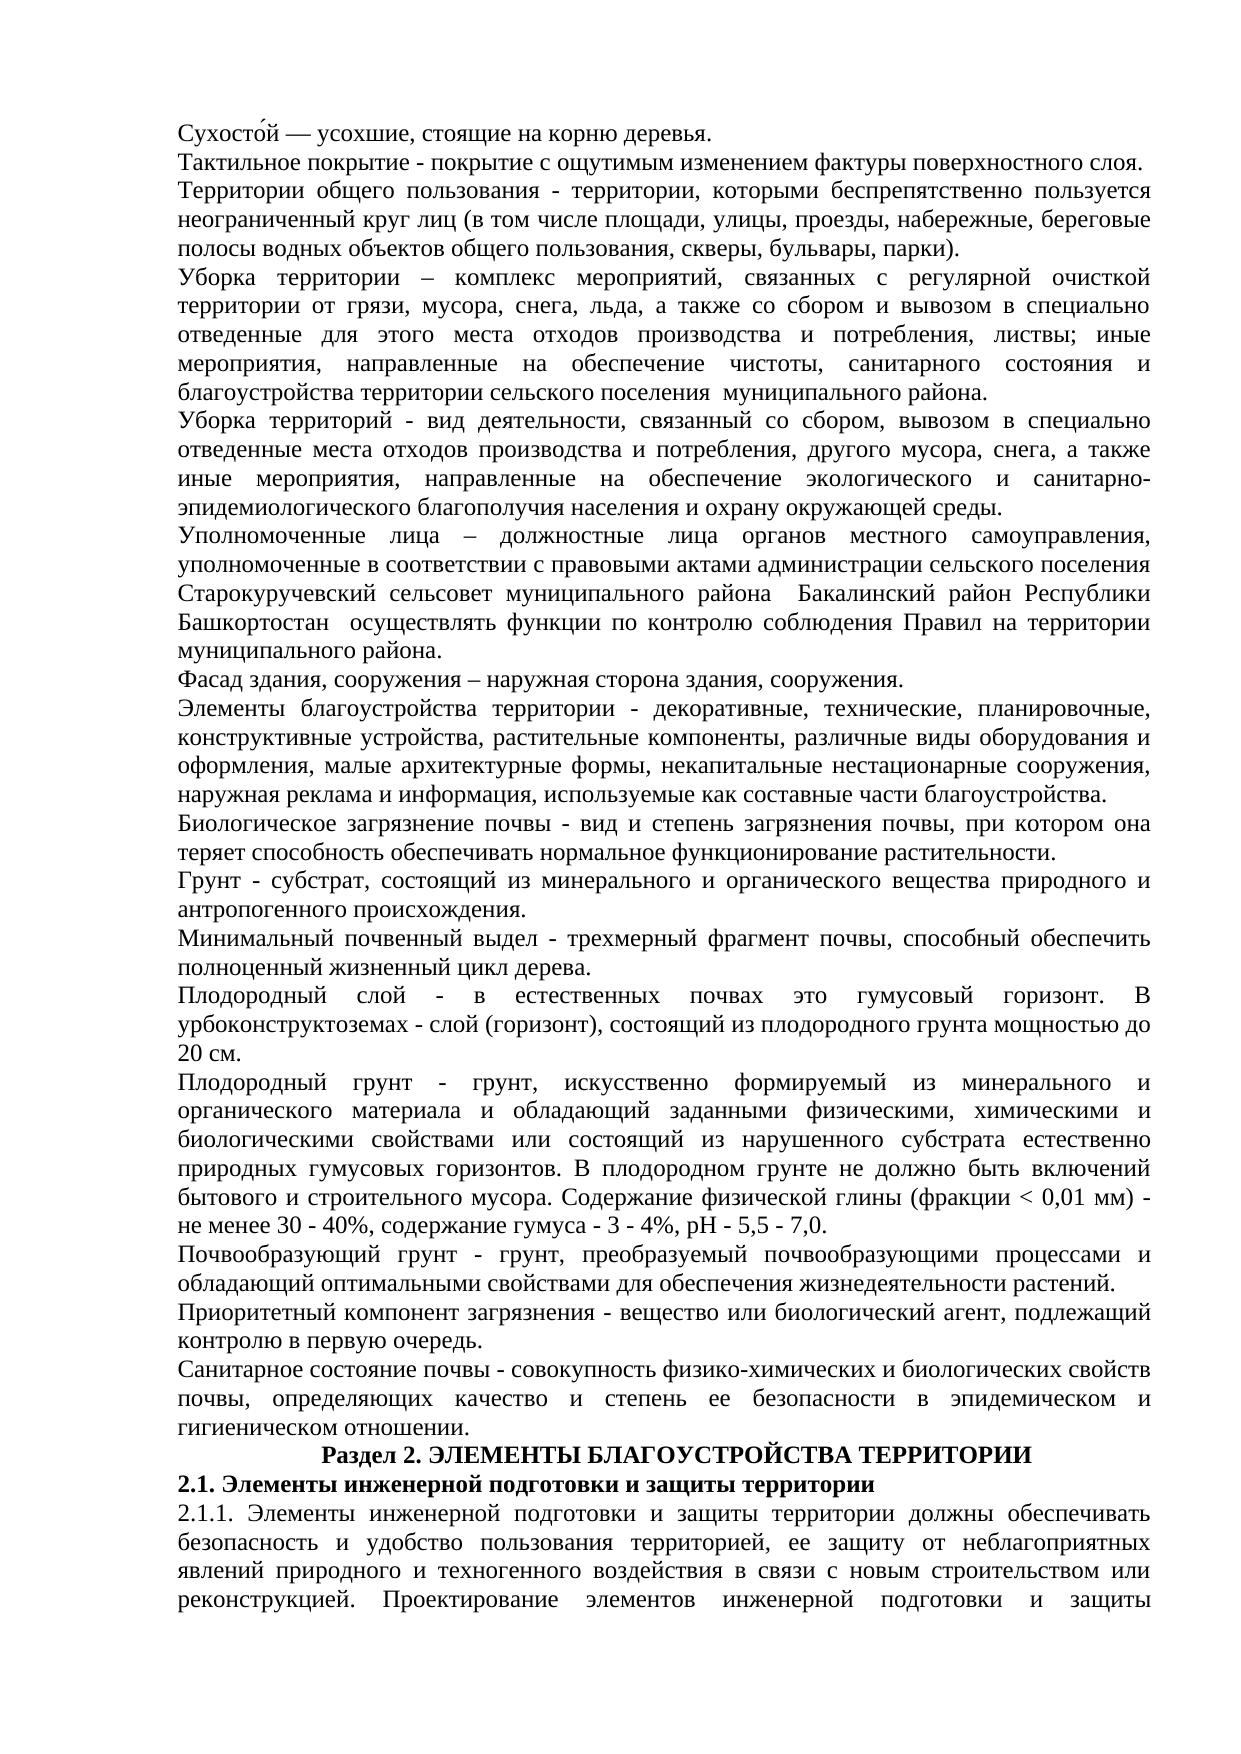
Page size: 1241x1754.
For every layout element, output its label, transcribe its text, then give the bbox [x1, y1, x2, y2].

text Плодородный слой - в естественных почвах это гумусовый горизонт. В урбоконструктоземах - слой (горизонт), состоящий из плодородного грунта мощностью до 20 см. [177, 981, 1152, 1067]
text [177, 1498, 1152, 1613]
text Элементы благоустройства территории - декоративные, технические, планировочные, конструктивные устройства, растительные компоненты, различные виды оборудования и оформления, малые архитектурные формы, некапитальные нестационарные сооружения, наружная реклама и информация, используемые как составные части благоустройства. [177, 693, 1152, 808]
text Уборка территорий - вид деятельности, связанный со сбором, вывозом в специально отведенные места отходов производства и потребления, другого мусора, снега, а также иные мероприятия, направленные на обеспечение экологического и санитарно-эпидемиологического благополучия населения и охрану окружающей среды. [177, 406, 1152, 521]
text Раздел 2. ЭЛЕМЕНТЫ БЛАГОУСТРОЙСТВА ТЕРРИТОРИИ [177, 1441, 1152, 1469]
text Фасад здания, сооружения – наружная сторона здания, сооружения. [177, 664, 1152, 693]
text Сухосто́й — усохшие, стоящие на корню деревья. [177, 118, 1152, 147]
text Грунт - субстрат, состоящий из минерального и органического вещества природного и антропогенного происхождения. [177, 866, 1152, 923]
text Территории общего пользования - территории, которыми беспрепятственно пользуется неограниченный круг лиц (в том числе площади, улицы, проезды, набережные, береговые полосы водных объектов общего пользования, скверы, бульвары, парки). [177, 176, 1152, 262]
text Уборка территории – комплекс мероприятий, связанных с регулярной очисткой территории от грязи, мусора, снега, льда, а также со сбором и вывозом в специально отведенные для этого места отходов производства и потребления, листвы; иные мероприятия, направленные на обеспечение чистоты, санитарного состояния и благоустройства территории сельского поселения муниципального района. [177, 262, 1152, 406]
text Приоритетный компонент загрязнения - вещество или биологический агент, подлежащий контролю в первую очередь. [177, 1297, 1152, 1354]
text Минимальный почвенный выдел - трехмерный фрагмент почвы, способный обеспечить полноценный жизненный цикл дерева. [177, 923, 1152, 981]
text 2.1. Элементы инженерной подготовки и защиты территории [177, 1469, 1152, 1498]
text Почвообразующий грунт - грунт, преобразуемый почвообразующими процессами и обладающий оптимальными свойствами для обеспечения жизнедеятельности растений. [177, 1239, 1152, 1297]
text Санитарное состояние почвы - совокупность физико-химических и биологических свойств почвы, определяющих качество и степень ее безопасности в эпидемическом и гигиеническом отношении. [177, 1354, 1152, 1441]
text Уполномоченные лица – должностные лица органов местного самоуправления, уполномоченные в соответствии с правовыми актами администрации сельского поселения Старокуручевский сельсовет муниципального района Бакалинский район Республики Башкортостан осуществлять функции по контролю соблюдения Правил на территории муниципального района. [177, 521, 1152, 664]
text Плодородный грунт - грунт, искусственно формируемый из минерального и органического материала и обладающий заданными физическими, химическими и биологическими свойствами или состоящий из нарушенного субстрата естественно природных гумусовых горизонтов. В плодородном грунте не должно быть включений бытового и строительного мусора. Содержание физической глины (фракции < 0,01 мм) - не менее 30 - 40%, содержание гумуса - 3 - 4%, pH - 5,5 - 7,0. [177, 1067, 1152, 1239]
text Тактильное покрытие - покрытие с ощутимым изменением фактуры поверхностного слоя. [177, 147, 1152, 176]
text Биологическое загрязнение почвы - вид и степень загрязнения почвы, при котором она теряет способность обеспечивать нормальное функционирование растительности. [177, 808, 1152, 866]
